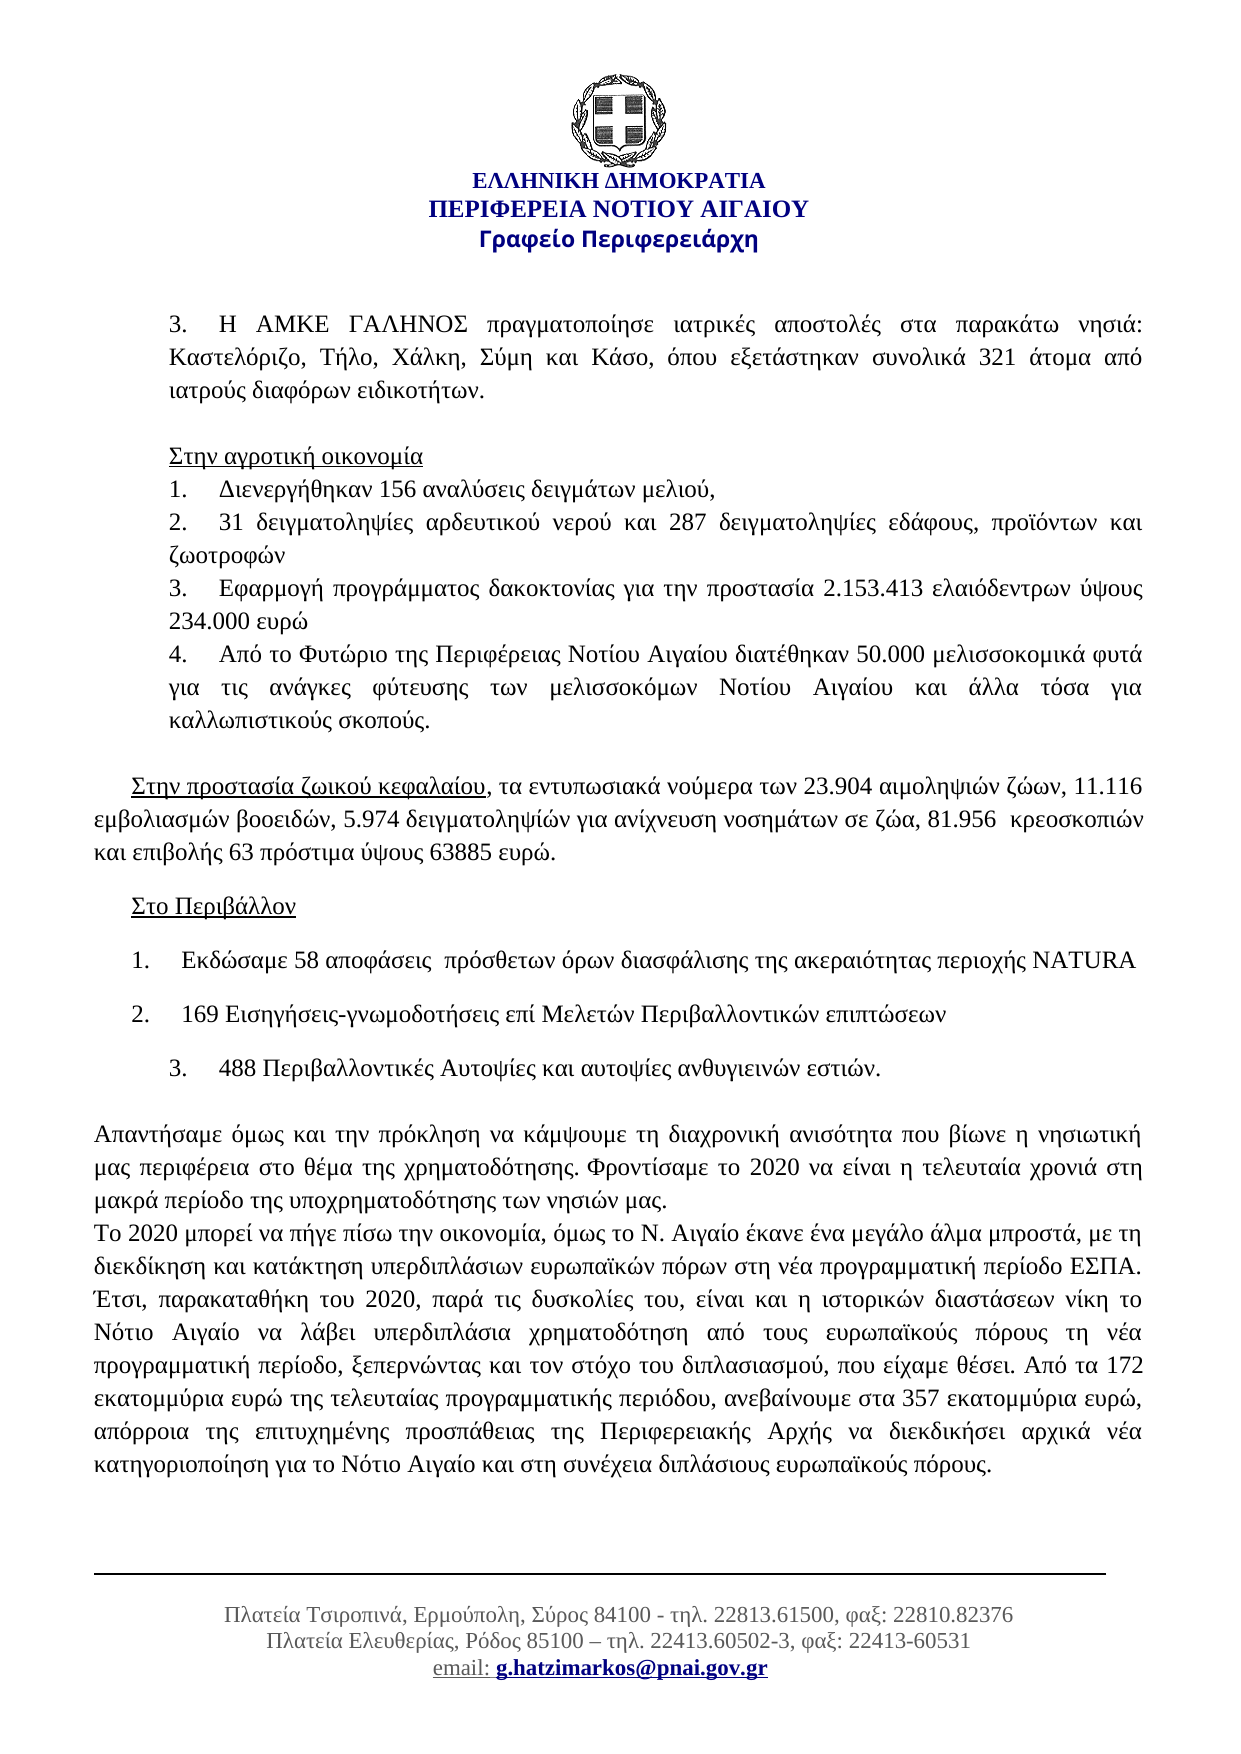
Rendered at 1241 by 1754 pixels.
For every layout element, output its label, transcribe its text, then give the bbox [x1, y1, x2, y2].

text Στο Περιβάλλον [94, 891, 1144, 920]
picture [571, 73, 667, 168]
text Στην προστασία ζωικού κεφαλαίου, τα εντυπωσιακά νούμερα των 23.904 αιμοληψιών ζώων, 11.116 εμβολιασμών βοοειδών, 5.974 δειγματοληψίών για ανίχνευση νοσημάτων σε ζώα, 81.956 κρεοσκοπιών και επιβολής 63 πρόστιμα ύψους 63885 ευρώ. [94, 771, 1144, 866]
text 2. 31 δειγματοληψίες αρδευτικού νερού και 287 δειγματοληψίες εδάφους, προϊόντων και ζωοτροφών [169, 507, 1144, 569]
text 3. 488 Περιβαλλοντικές Αυτοψίες και αυτοψίες ανθυγιεινών εστιών. [169, 1053, 1144, 1081]
text Απαντήσαμε όμως και την πρόκληση να κάμψουμε τη διαχρονική ανισότητα που βίωνε η νησιωτική μας περιφέρεια στο θέμα της χρηματοδότησης. Φροντίσαμε το 2020 να είναι η τελευταία χρονιά στη μακρά περίοδο της υποχρηματοδότησης των νησιών μας. [94, 1119, 1144, 1213]
text 3. Η ΑΜΚΕ ΓΑΛΗΝΟΣ πραγματοποίησε ιατρικές αποστολές στα παρακάτω νησιά: Καστελόριζο, Τήλο, Χάλκη, Σύμη και Κάσο, όπου εξετάστηκαν συνολικά 321 άτομα από ιατρούς διαφόρων ειδικοτήτων. [169, 309, 1144, 404]
text 1. Διενεργήθηκαν 156 αναλύσεις δειγμάτων μελιού, [169, 474, 1144, 503]
text 2. 169 Εισηγήσεις-γνωμοδοτήσεις επί Μελετών Περιβαλλοντικών επιπτώσεων [94, 999, 1144, 1028]
text Στην αγροτική οικονομία [169, 441, 1144, 470]
text 4. Από το Φυτώριο της Περιφέρειας Νοτίου Αιγαίου διατέθηκαν 50.000 μελισσοκομικά φυτά για τις ανάγκες φύτευσης των μελισσοκόμων Νοτίου Αιγαίου και άλλα τόσα για καλλωπιστικούς σκοπούς. [169, 639, 1144, 734]
text To 2020 μπορεί να πήγε πίσω την οικονομία, όμως το Ν. Αιγαίο έκανε ένα μεγάλο άλμα μπροστά, με τη διεκδίκηση και κατάκτηση υπερδιπλάσιων ευρωπαϊκών πόρων στη νέα προγραμματική περίοδο ΕΣΠΑ. Έτσι, παρακαταθήκη του 2020, παρά τις δυσκολίες του, είναι και η ιστορικών διαστάσεων νίκη το Νότιο Αιγαίο να λάβει υπερδιπλάσια χρηματοδότηση από τους ευρωπαϊκούς πόρους τη νέα προγραμματική περίοδο, ξεπερνώντας και τον στόχο του διπλασιασμού, που είχαμε θέσει. Από τα 172 εκατομμύρια ευρώ της τελευταίας προγραμματικής περιόδου, ανεβαίνουμε στα 357 εκατομμύρια ευρώ, απόρροια της επιτυχημένης προσπάθειας της Περιφερειακής Αρχής να διεκδικήσει αρχικά νέα κατηγοριοποίηση για το Νότιο Αιγαίο και στη συνέχεια διπλάσιους ευρωπαϊκούς πόρους. [94, 1218, 1144, 1478]
text 1. Εκδώσαμε 58 αποφάσεις πρόσθετων όρων διασφάλισης της ακεραιότητας περιοχής NATURA [94, 945, 1144, 974]
text 3. Εφαρμογή προγράμματος δακοκτονίας για την προστασία 2.153.413 ελαιόδεντρων ύψους 234.000 ευρώ [169, 573, 1144, 635]
